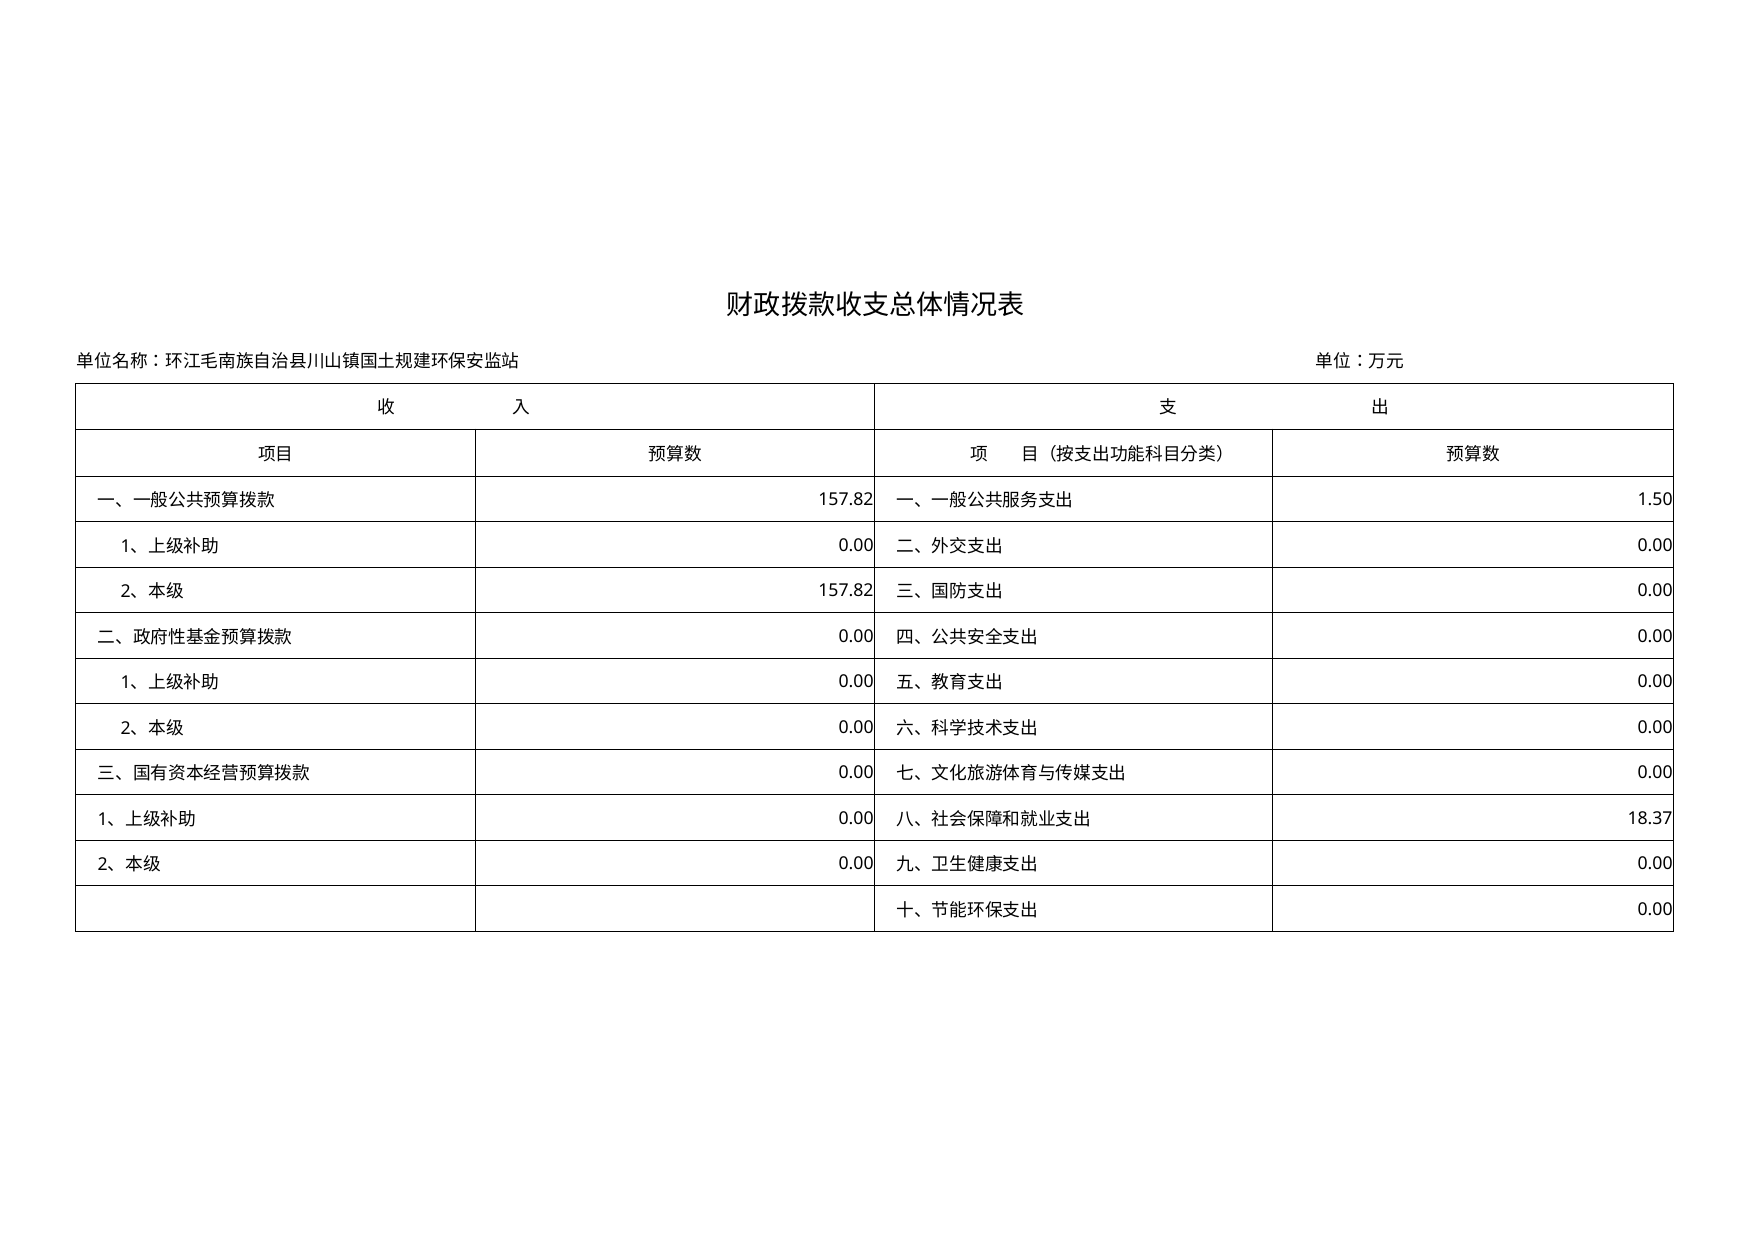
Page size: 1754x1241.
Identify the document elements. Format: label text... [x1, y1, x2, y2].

table_cell 0.00 [476, 795, 874, 840]
table_cell 0.00 [476, 522, 874, 567]
table_cell 1、上级补助 [76, 795, 475, 840]
table_cell [476, 886, 874, 931]
table_cell 四、公共安全支出 [875, 613, 1272, 658]
table_cell 预算数 [476, 430, 874, 476]
table_cell 0.00 [1273, 568, 1673, 612]
table_cell 157.82 [476, 568, 874, 612]
table_cell 八、社会保障和就业支出 [875, 795, 1272, 840]
table_cell 项目 [76, 430, 475, 476]
table_cell 0.00 [476, 841, 874, 885]
table_cell 0.00 [1273, 704, 1673, 749]
table_cell 2、本级 [76, 568, 475, 612]
table_cell 六、科学技术支出 [875, 704, 1272, 749]
table_cell 预算数 [1273, 430, 1673, 476]
table_cell [76, 384, 376, 428]
subtitle 财政拨款收支总体情况表 [77, 283, 1674, 322]
table_cell 2、本级 [76, 704, 475, 749]
table_cell 九、卫生健康支出 [875, 841, 1272, 885]
table_header 单位：万元 [1273, 347, 1673, 383]
table_cell 1、上级补助 [76, 659, 475, 703]
table_cell 0.00 [476, 613, 874, 658]
table_cell 0.00 [1273, 886, 1673, 931]
table_cell 0.00 [1273, 750, 1673, 794]
table_cell 1、上级补助 [76, 522, 475, 567]
table_cell 0.00 [1273, 659, 1673, 703]
table_header 单位名称：环江毛南族自治县川山镇国土规建环保安监站 [76, 347, 1273, 383]
table_cell 157.82 [476, 477, 874, 521]
table_cell 十、节能环保支出 [875, 886, 1272, 931]
table_cell 七、文化旅游体育与传媒支出 [875, 750, 1272, 794]
table_cell 一、一般公共预算拨款 [76, 477, 475, 521]
table_cell 二、政府性基金预算拨款 [76, 613, 475, 658]
table_cell 三、国有资本经营预算拨款 [76, 750, 475, 794]
table_cell 二、外交支出 [875, 522, 1272, 567]
table_cell 入 [476, 384, 874, 428]
table_cell 0.00 [476, 750, 874, 794]
table_cell 1.50 [1273, 477, 1673, 521]
table_cell 项 目（按支出功能科目分类） [875, 430, 1272, 476]
table_cell 收 [376, 384, 476, 428]
table_cell 出 [1273, 384, 1673, 428]
table_cell 0.00 [476, 704, 874, 749]
table_cell 0.00 [1273, 613, 1673, 658]
table_cell 0.00 [1273, 522, 1673, 567]
table_cell 18.37 [1273, 795, 1673, 840]
table_cell 三、国防支出 [875, 568, 1272, 612]
table_cell 2、本级 [76, 841, 475, 885]
table_cell 0.00 [1273, 841, 1673, 885]
table_cell 一、一般公共服务支出 [875, 477, 1272, 521]
table_cell 五、教育支出 [875, 659, 1272, 703]
table_cell 0.00 [476, 659, 874, 703]
table_cell [76, 886, 475, 931]
table_cell 支 [875, 384, 1273, 428]
